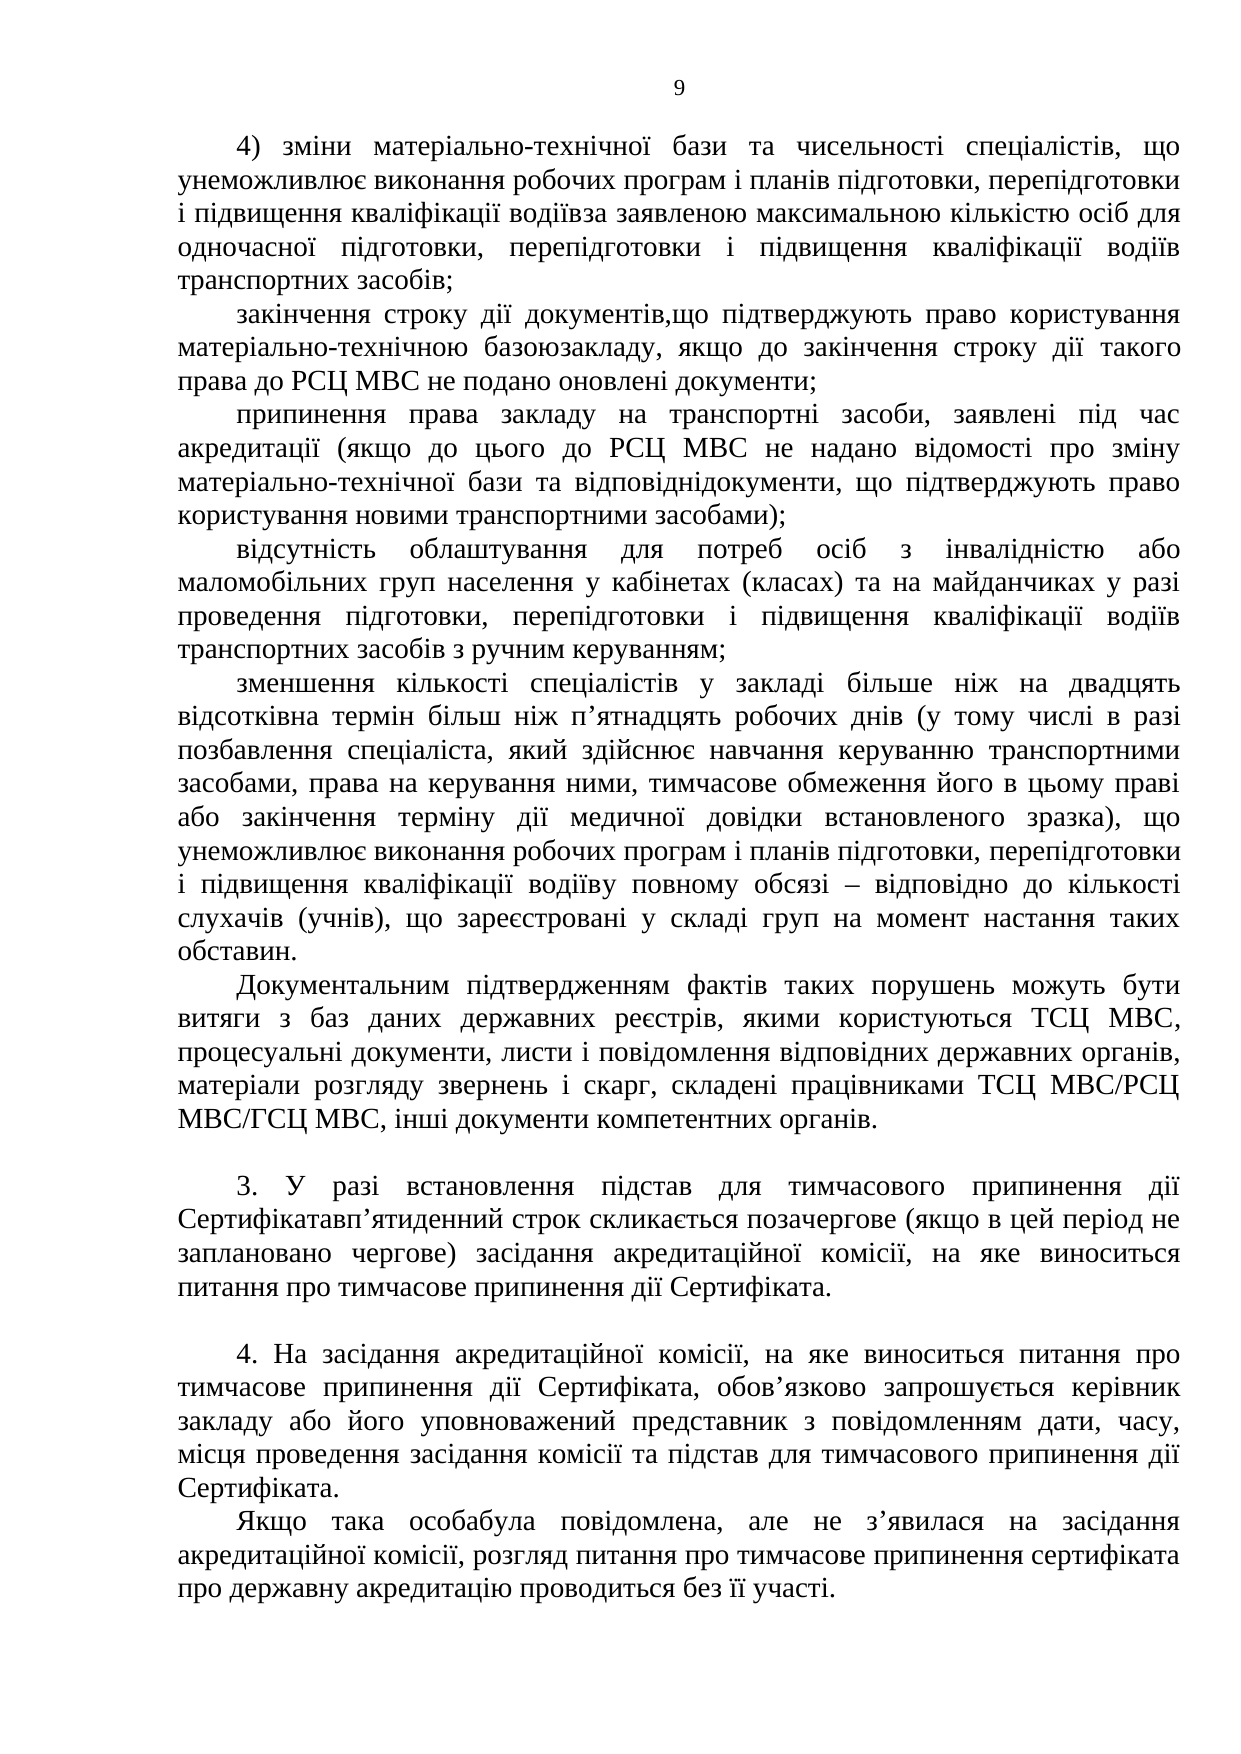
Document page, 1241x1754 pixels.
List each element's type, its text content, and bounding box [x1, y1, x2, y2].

text закінчення строку дії документів,що підтверджують право користування матеріально-технічною базоюзакладу, якщо до закінчення строку дії такого права до РСЦ МВС не подано оновлені документи; [177, 296, 1181, 397]
text Якщо така особабула повідомлена, але не з’явилася на засідання акредитаційної комісії, розгляд питання про тимчасове припинення сертифіката про державну акредитацію проводиться без її участі. [177, 1503, 1181, 1604]
text Документальним підтвердженням фактів таких порушень можуть бути витяги з баз даних державних реєстрів, якими користуються ТСЦ МВС, процесуальні документи, листи і повідомлення відповідних державних органів, матеріали розгляду звернень і скарг, складені працівниками ТСЦ МВС/РСЦ МВС/ГСЦ МВС, інші документи компетентних органів. [177, 967, 1181, 1134]
text 4. На засідання акредитаційної комісії, на яке виноситься питання про тимчасове припинення дії Сертифіката, обов’язково запрошується керівник закладу або його уповноважений представник з повідомленням дати, часу, місця проведення засідання комісії та підстав для тимчасового припинення дії Сертифіката. [177, 1336, 1181, 1503]
text припинення права закладу на транспортні засоби, заявлені під час акредитації (якщо до цього до РСЦ МВС не надано відомості про зміну матеріально-технічної бази та відповіднідокументи, що підтверджують право користування новими транспортними засобами); [177, 397, 1181, 531]
text зменшення кількості спеціалістів у закладі більше ніж на двадцять відсотківна термін більш ніж п’ятнадцять робочих днів (у тому числі в разі позбавлення спеціаліста, який здійснює навчання керуванню транспортними засобами, права на керування ними, тимчасове обмеження його в цьому праві або закінчення терміну дії медичної довідки встановленого зразка), що унеможливлює виконання робочих програм і планів підготовки, перепідготовки і підвищення кваліфікації водіїву повному обсязі – відповідно до кількості слухачів (учнів), що зареєстровані у складі груп на момент настання таких обставин. [177, 665, 1181, 967]
text відсутність облаштування для потреб осіб з інвалідністю або маломобільних груп населення у кабінетах (класах) та на майданчиках у разі проведення підготовки, перепідготовки і підвищення кваліфікації водіїв транспортних засобів з ручним керуванням; [177, 531, 1181, 665]
text 3. У разі встановлення підстав для тимчасового припинення дії Сертифікатавп’ятиденний строк скликається позачергове (якщо в цей період не заплановано чергове) засідання акредитаційної комісії, на яке виноситься питання про тимчасове припинення дії Сертифіката. [177, 1168, 1181, 1302]
text 4) зміни матеріально-технічної бази та чисельності спеціалістів, що унеможливлює виконання робочих програм і планів підготовки, перепідготовки і підвищення кваліфікації водіївза заявленою максимальною кількістю осіб для одночасної підготовки, перепідготовки і підвищення кваліфікації водіїв транспортних засобів; [177, 128, 1181, 296]
